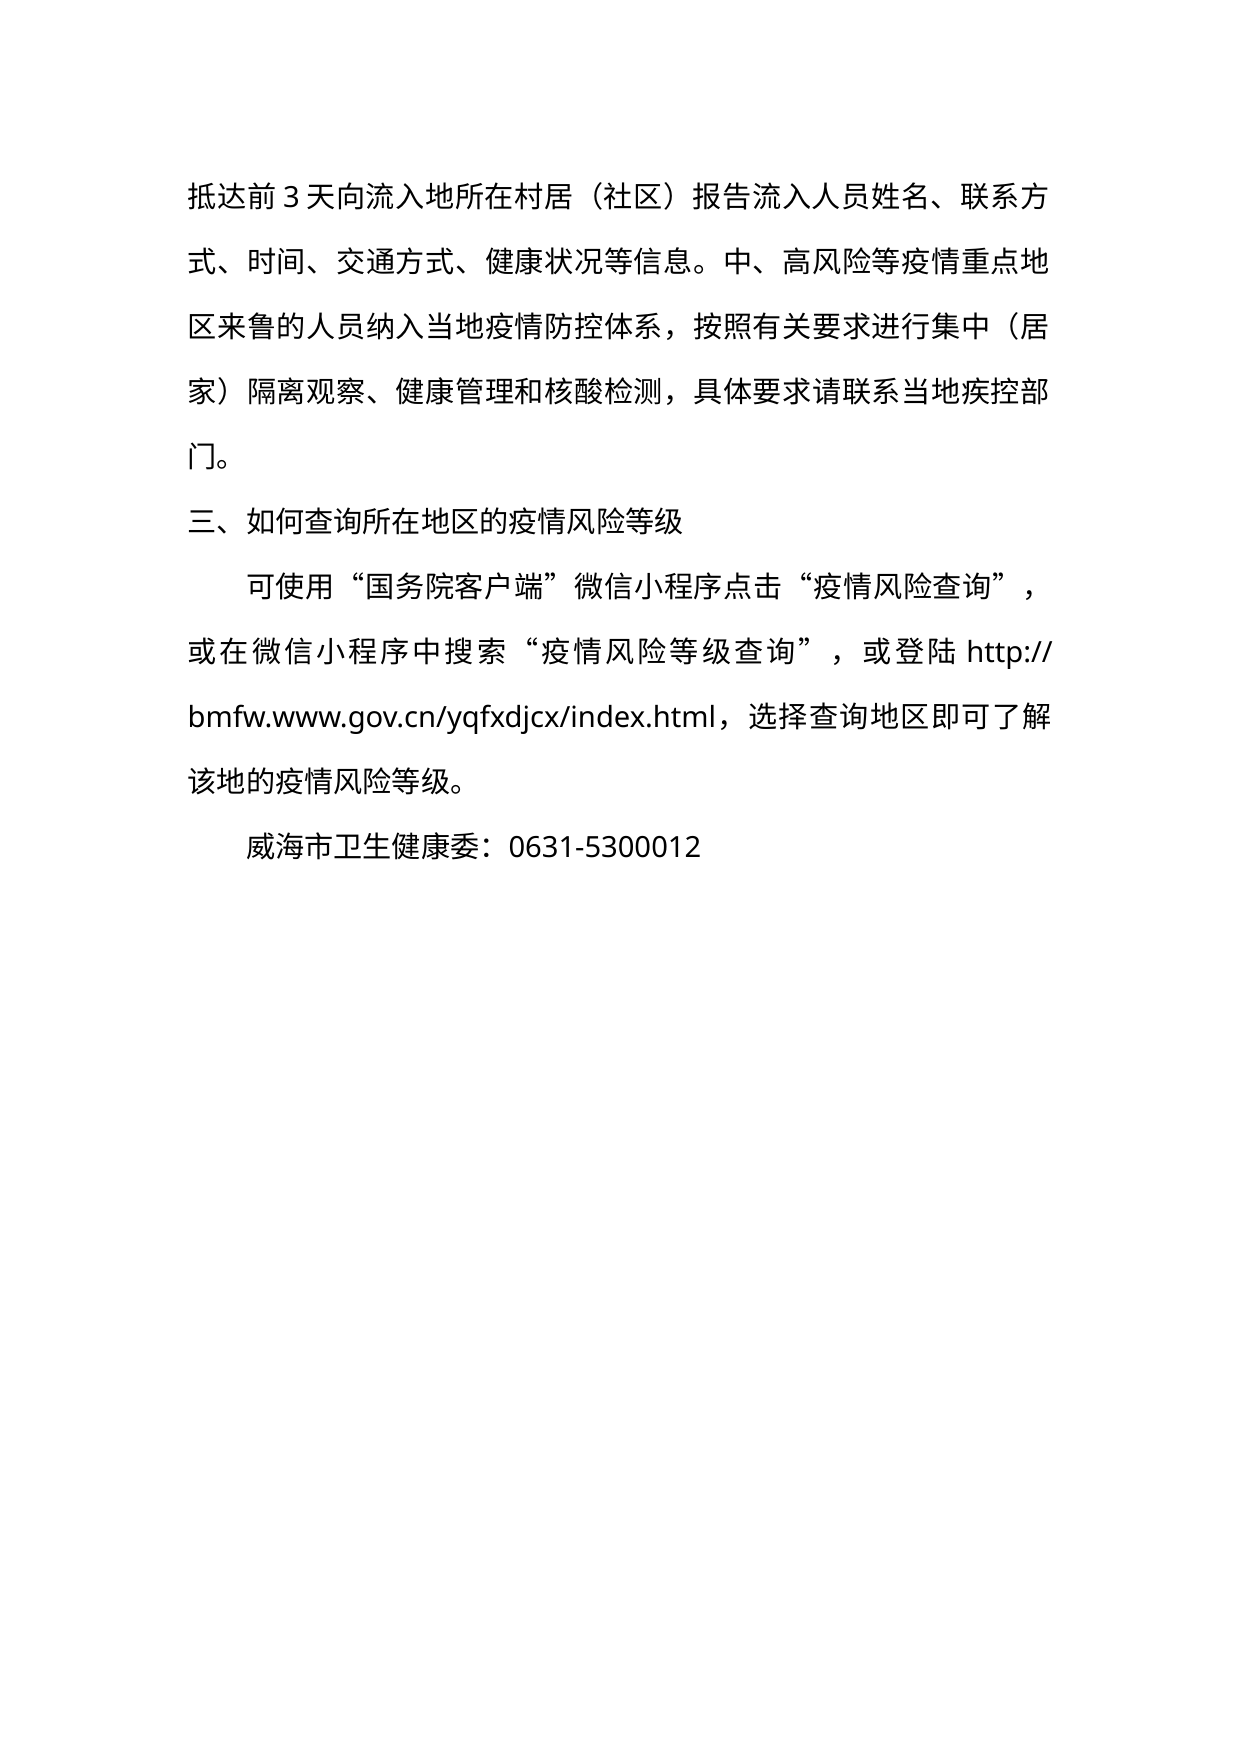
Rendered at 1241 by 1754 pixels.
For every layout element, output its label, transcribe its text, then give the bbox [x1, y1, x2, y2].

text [187, 162, 1053, 487]
text 威海市卫生健康委：0631-5300012 [187, 812, 1053, 877]
text 三、如何查询所在地区的疫情风险等级 [187, 487, 1053, 552]
text 可使用“国务院客户端”微信小程序点击“疫情风险查询”，或在微信小程序中搜索“疫情风险等级查询”，或登陆http://bmfw.www.gov.cn/yqfxdjcx/index.html，选择查询地区即可了解该地的疫情风险等级。 [187, 552, 1053, 812]
